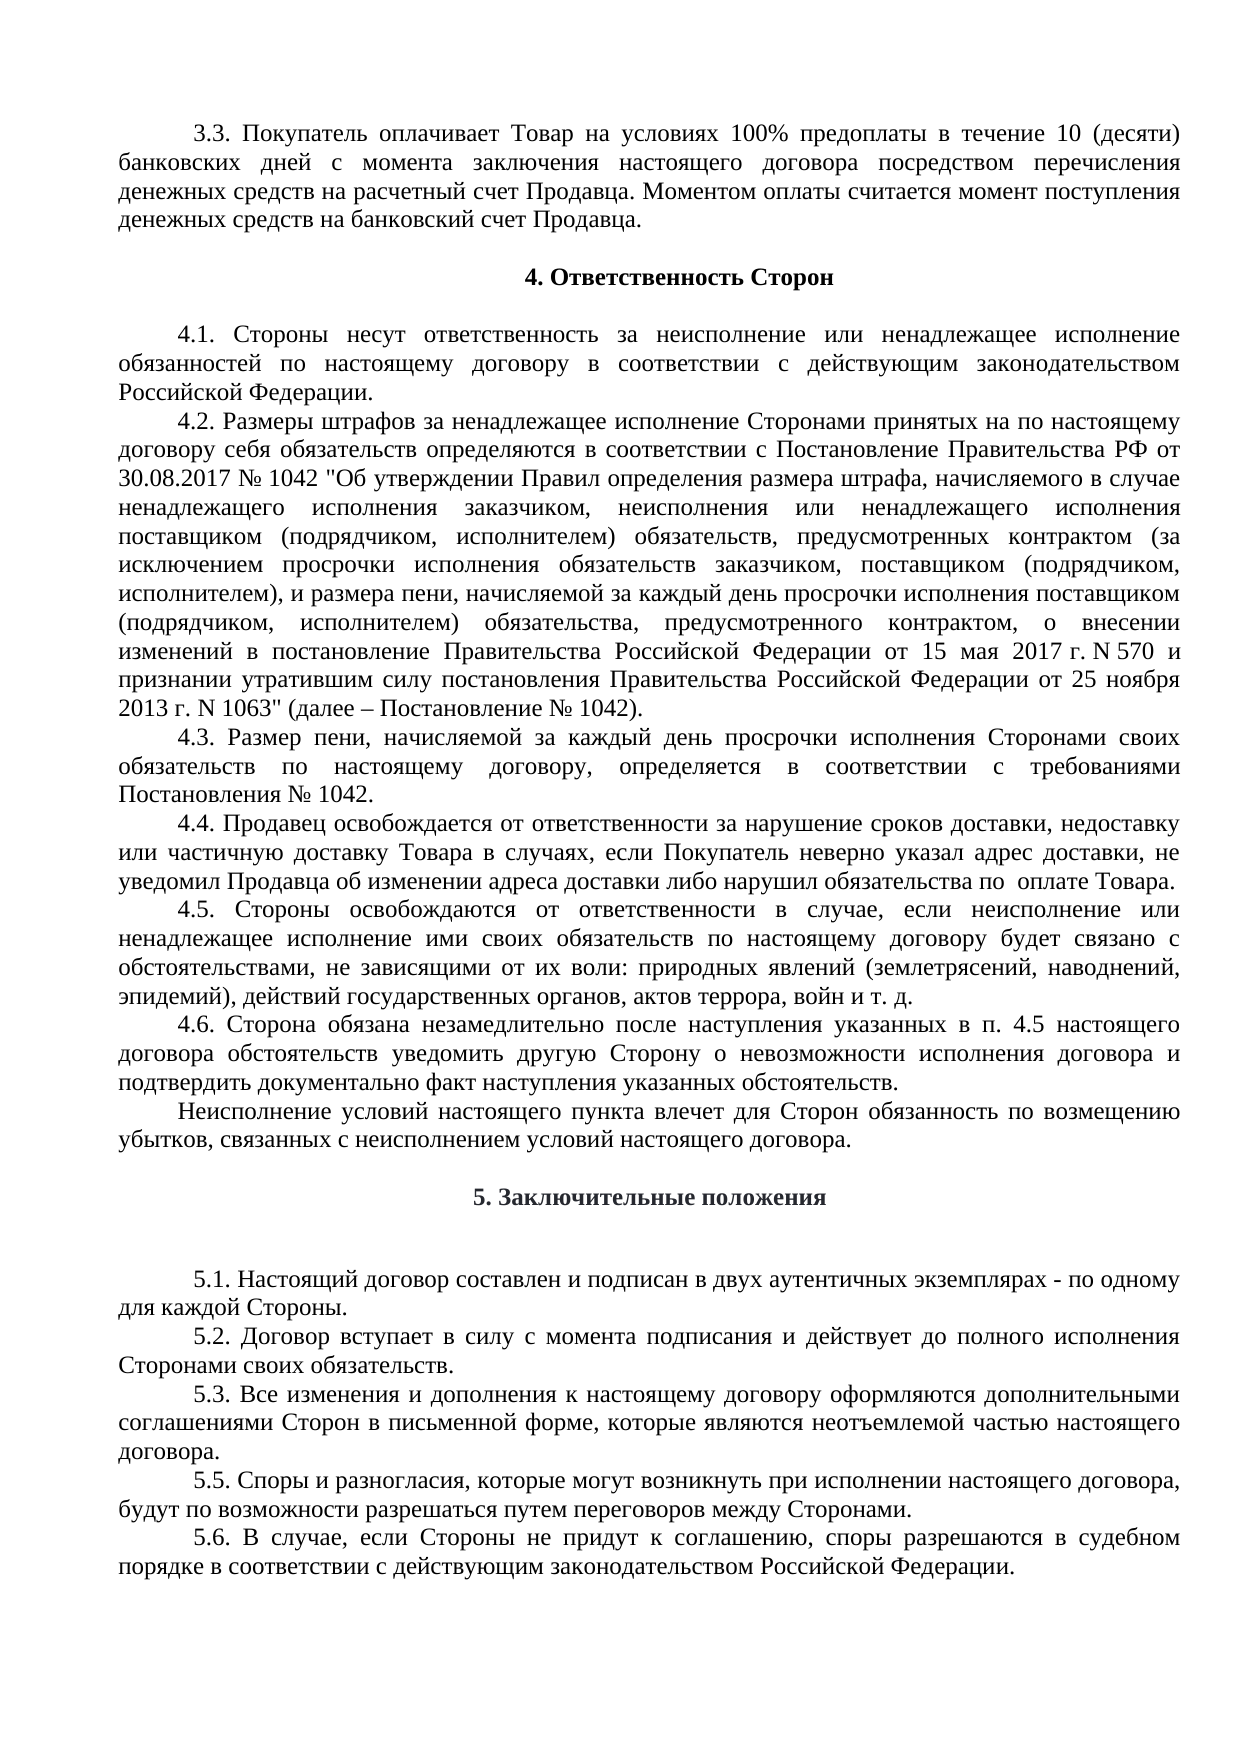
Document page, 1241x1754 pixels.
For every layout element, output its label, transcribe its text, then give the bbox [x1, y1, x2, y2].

text 4.1. Стороны несут ответственность за неисполнение или ненадлежащее исполнение обязанностей по настоящему договору в соответствии с действующим законодательством Российской Федерации. [118, 319, 1181, 406]
text 4. Ответственность Сторон [118, 262, 1181, 291]
text 5.6. В случае, если Стороны не придут к соглашению, споры разрешаются в судебном порядке в соответствии с действующим законодательством Российской Федерации. [118, 1522, 1181, 1580]
text 4.4. Продавец освобождается от ответственности за нарушение сроков доставки, недоставку или частичную доставку Товара в случаях, если Покупатель неверно указал адрес доставки, не уведомил Продавца об изменении адреса доставки либо нарушил обязательства по оплате Товара. [118, 808, 1181, 894]
text 4.6. Сторона обязана незамедлительно после наступления указанных в п. 4.5 настоящего договора обстоятельств уведомить другую Сторону о невозможности исполнения договора и подтвердить документально факт наступления указанных обстоятельств. [118, 1009, 1181, 1096]
text 4.3. Размер пени, начисляемой за каждый день просрочки исполнения Сторонами своих обязательств по настоящему договору, определяется в соответствии с требованиями Постановления № 1042. [118, 722, 1181, 808]
text 5.3. Все изменения и дополнения к настоящему договору оформляются дополнительными соглашениями Сторон в письменной форме, которые являются неотъемлемой частью настоящего договора. [118, 1379, 1181, 1465]
text 5.1. Настоящий договор составлен и подписан в двух аутентичных экземплярах - по одному для каждой Стороны. [118, 1264, 1181, 1321]
text 3.3. Покупатель оплачивает Товар на условиях 100% предоплаты в течение 10 (десяти) банковских дней с момента заключения настоящего договора посредством перечисления денежных средств на расчетный счет Продавца. Моментом оплаты считается момент поступления денежных средств на банковский счет Продавца. [118, 118, 1181, 233]
text 4.5. Стороны освобождаются от ответственности в случае, если неисполнение или ненадлежащее исполнение ими своих обязательств по настоящему договору будет связано с обстоятельствами, не зависящими от их воли: природных явлений (землетрясений, наводнений, эпидемий), действий государственных органов, актов террора, войн и т. д. [118, 894, 1181, 1009]
text 5.5. Споры и разногласия, которые могут возникнуть при исполнении настоящего договора, будут по возможности разрешаться путем переговоров между Сторонами. [118, 1465, 1181, 1522]
subtitle 5. Заключительные положения [118, 1182, 1181, 1211]
text 5.2. Договор вступает в силу с момента подписания и действует до полного исполнения Сторонами своих обязательств. [118, 1321, 1181, 1379]
text Неисполнение условий настоящего пункта влечет для Сторон обязанность по возмещению убытков, связанных с неисполнением условий настоящего договора. [118, 1096, 1181, 1153]
text 4.2. Размеры штрафов за ненадлежащее исполнение Сторонами принятых на по настоящему договору себя обязательств определяются в соответствии с Постановление Правительства РФ от 30.08.2017 № 1042 "Об утверждении Правил определения размера штрафа, начисляемого в случае ненадлежащего исполнения заказчиком, неисполнения или ненадлежащего исполнения поставщиком (подрядчиком, исполнителем) обязательств, предусмотренных контрактом (за исключением просрочки исполнения обязательств заказчиком, поставщиком (подрядчиком, исполнителем), и размера пени, начисляемой за каждый день просрочки исполнения поставщиком (подрядчиком, исполнителем) обязательства, предусмотренного контрактом, о внесении изменений в постановление Правительства Российской Федерации от 15 мая 2017 г. N 570 и признании утратившим силу постановления Правительства Российской Федерации от 25 ноября 2013 г. N 1063" (далее – Постановление № 1042). [118, 406, 1181, 722]
